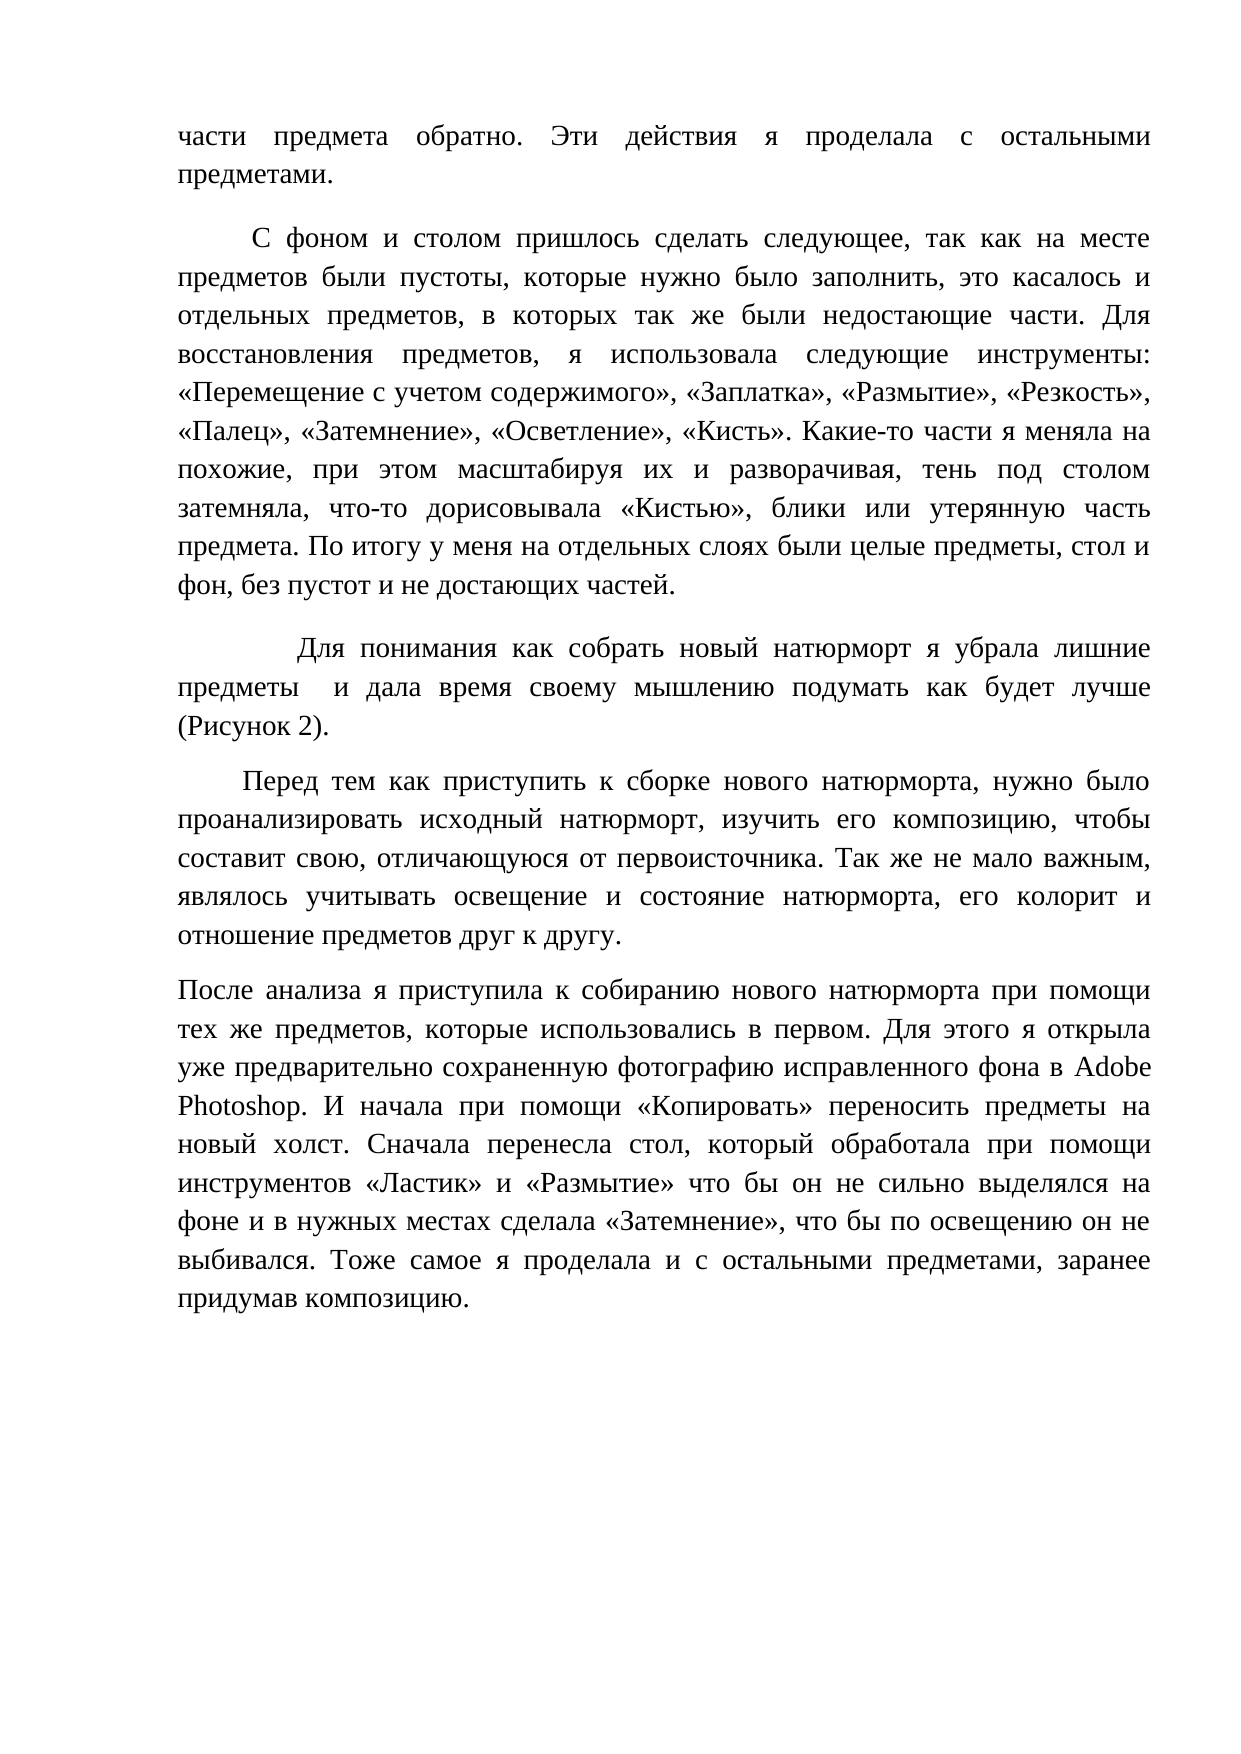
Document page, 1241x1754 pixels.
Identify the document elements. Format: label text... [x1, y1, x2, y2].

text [177, 118, 1152, 190]
text Для понимания как собрать новый натюрморт я убрала лишние предметы и дала время своему мышлению подумать как будет лучше (Рисунок 2). [177, 631, 1152, 741]
text С фоном и столом пришлось сделать следующее, так как на месте предметов были пустоты, которые нужно было заполнить, это касалось и отдельных предметов, в которых так же были недостающие части. Для восстановления предметов, я использовала следующие инструменты: «Перемещение с учетом содержимого», «Заплатка», «Размытие», «Резкость», «Палец», «Затемнение», «Осветление», «Кисть». Какие-то части я меняла на похожие, при этом масштабируя их и разворачивая, тень под столом затемняла, что-то дорисовывала «Кистью», блики или утерянную часть предмета. По итогу у меня на отдельных слоях были целые предметы, стол и фон, без пустот и не достающих частей. [177, 220, 1152, 601]
text Перед тем как приступить к сборке нового натюрморта, нужно было проанализировать исходный натюрморт, изучить его композицию, чтобы составит свою, отличающуюся от первоисточника. Так же не мало важным, являлось учитывать освещение и состояние натюрморта, его колорит и отношение предметов друг к другу. [177, 763, 1152, 951]
text После анализа я приступила к собиранию нового натюрморта при помощи тех же предметов, которые использовались в первом. Для этого я открыла уже предварительно сохраненную фотографию исправленного фона в Adobe Photoshop. И начала при помощи «Копировать» переносить предметы на новый холст. Сначала перенесла стол, который обработала при помощи инструментов «Ластик» и «Размытие» что бы он не сильно выделялся на фоне и в нужных местах сделала «Затемнение», что бы по освещению он не выбивался. Тоже самое я проделала и с остальными предметами, заранее придумав композицию. [177, 972, 1152, 1314]
